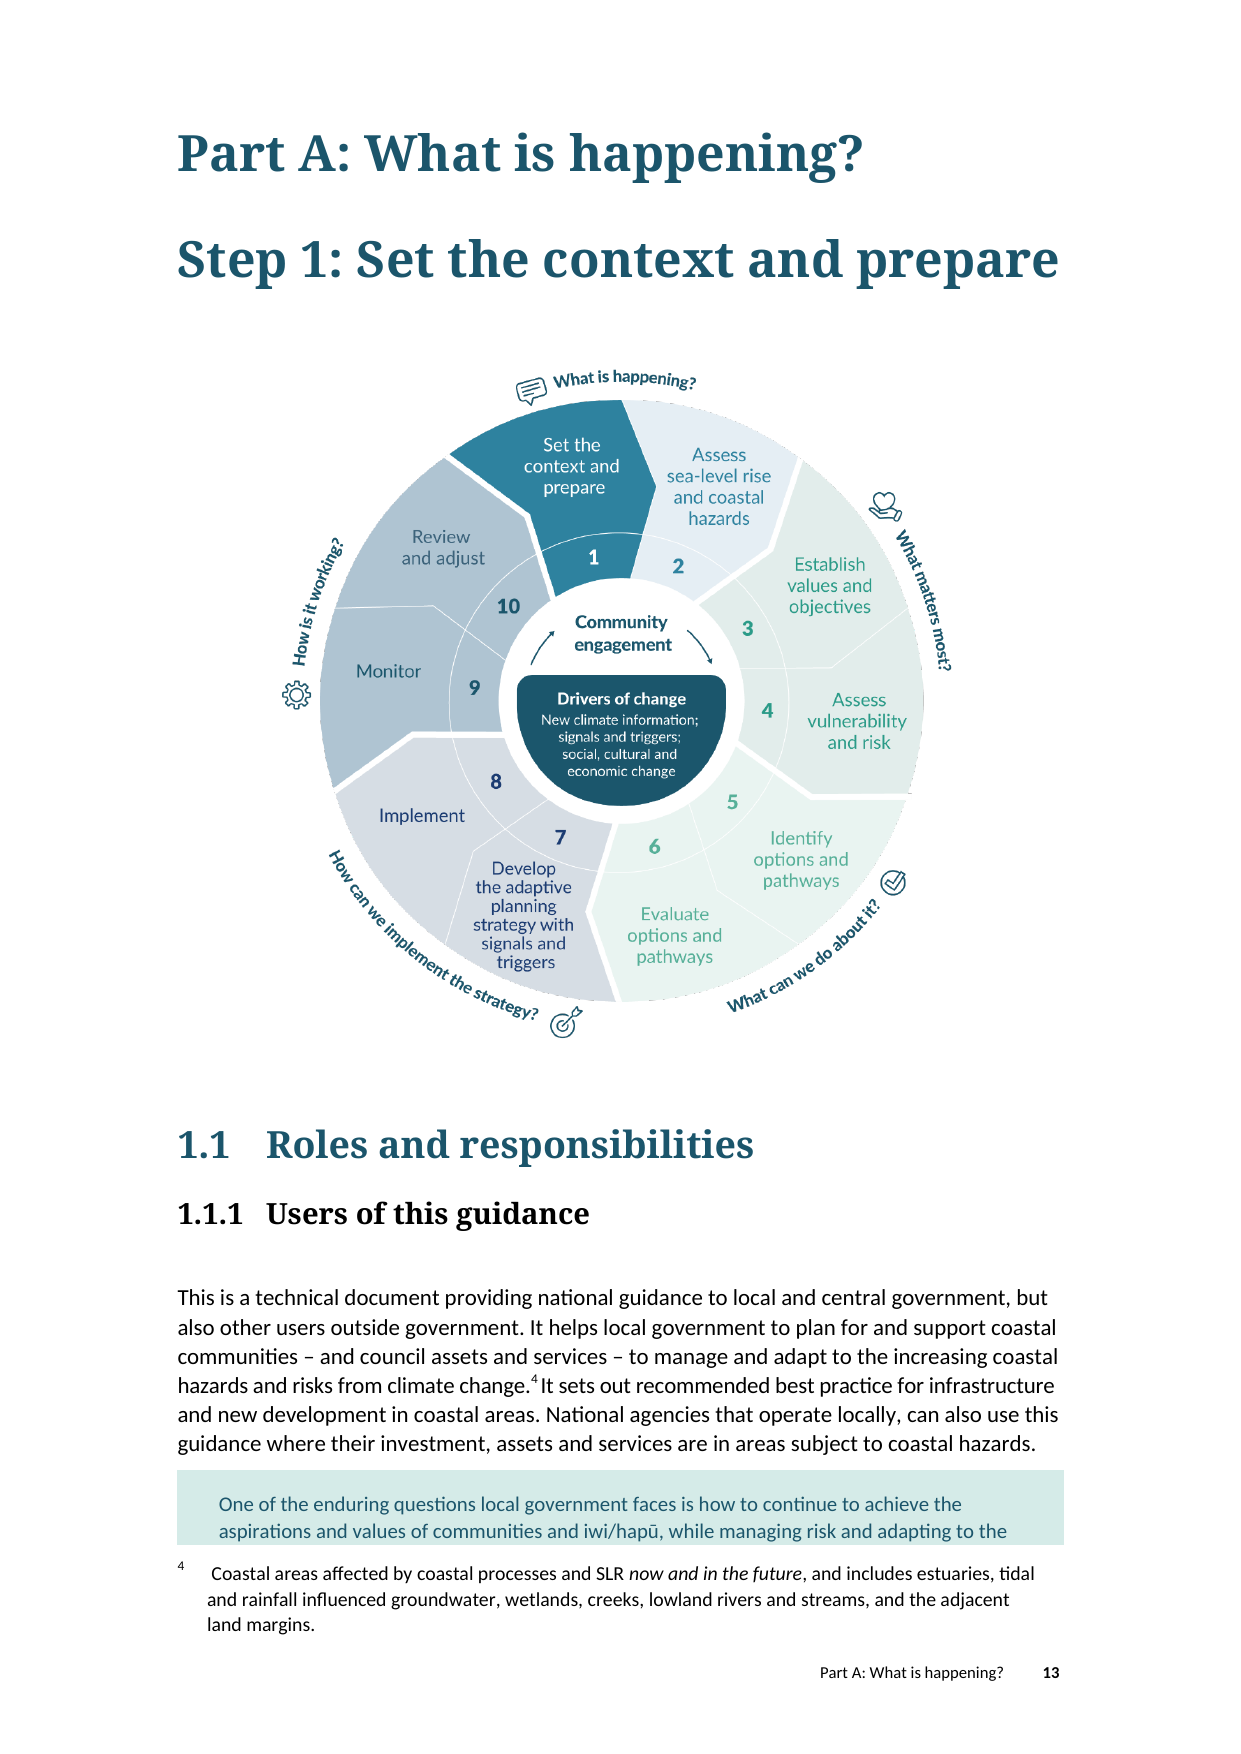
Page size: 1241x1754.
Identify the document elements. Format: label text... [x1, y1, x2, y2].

subtitle Users of this guidance [177, 1195, 1063, 1232]
subtitle Step 1: Set the context and prepare [177, 224, 1063, 292]
subtitle Roles and responsibilities [177, 1119, 1063, 1170]
text This is a technical document providing national guidance to local and central government, but also other users outside government. It helps local government to plan for and support coastal communities – and council assets and services – to manage and adapt to the increasing coastal hazards and risks from climate change. It sets out recommended best practice for infrastructure and new development in coastal areas. National agencies that operate locally, can also use this guidance where their investment, assets and services are in areas subject to coastal hazards. [177, 1282, 1063, 1457]
subtitle Part A: What is happening? [177, 118, 1063, 186]
picture [280, 365, 960, 1045]
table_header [178, 1471, 1063, 1544]
